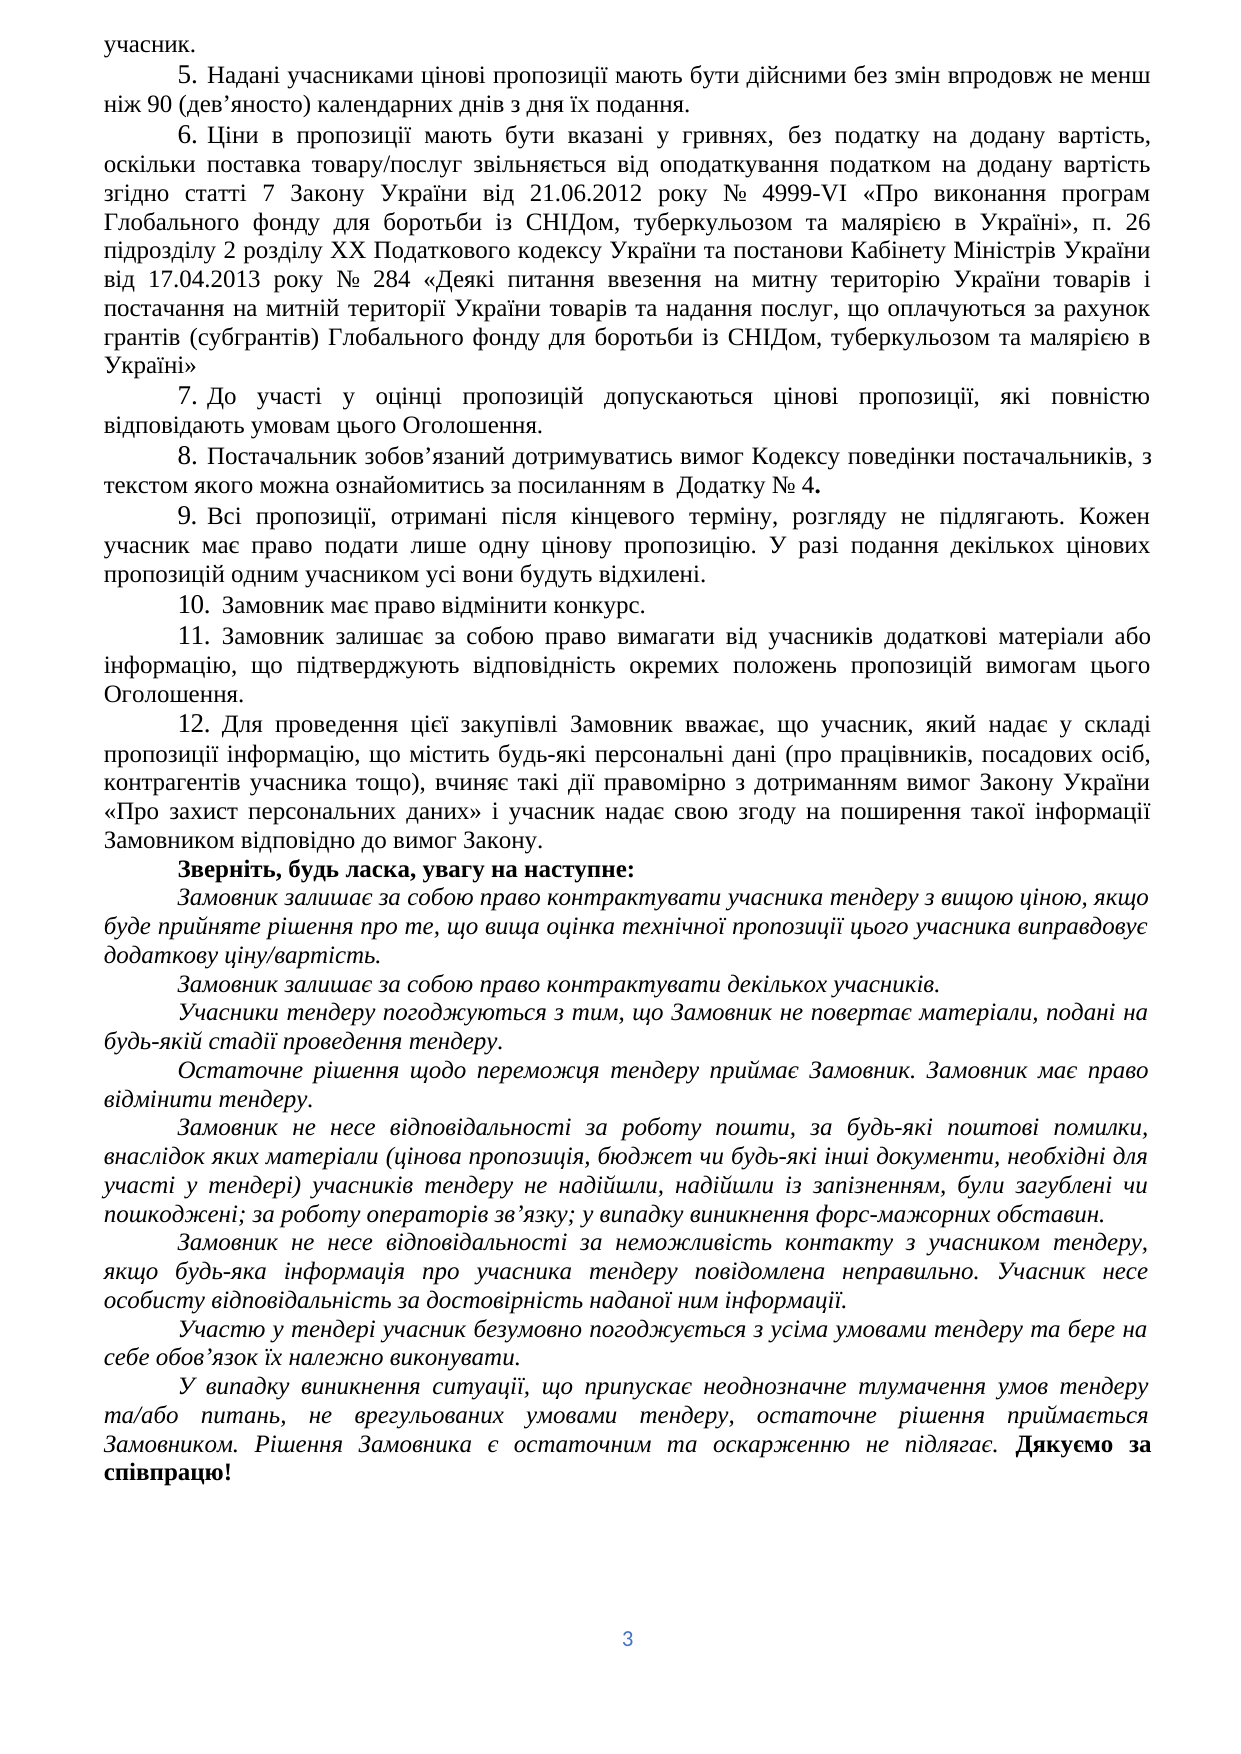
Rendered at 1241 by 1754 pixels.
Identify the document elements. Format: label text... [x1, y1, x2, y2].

list Ціни в пропозиції мають бути вказані у гривнях, без податку на додану вартість, оскільки поставка товару/послуг звільняється від оподаткування податком на додану вартість згідно статті 7 Закону України від 21.06.2012 року № 4999-VI «Про виконання програм Глобального фонду для боротьби із СНІДом, туберкульозом та малярією в Україні», п. 26 підрозділу 2 розділу XX Податкового кодексу України та постанови Кабінету Міністрів України від 17.04.2013 року № 284 «Деякі питання ввезення на митну територію України товарів і постачання на митній території України товарів та надання послуг, що оплачуються за рахунок грантів (субгрантів) Глобального фонду для боротьби із СНІДом, туберкульозом та малярією в Україні» [103, 118, 1152, 379]
list До участі у оцінці пропозицій допускаються цінові пропозиції, які повністю відповідають умовам цього Оголошення. [103, 379, 1152, 439]
list Замовник має право відмінити конкурс. [103, 588, 1152, 619]
list Остаточне рішення щодо переможця тендеру приймає Замовник. Замовник має право відмінити тендеру. [103, 1055, 1152, 1112]
list Замовник не несе відповідальності за неможливість контакту з учасником тендеру, якщо будь-яка інформація про учасника тендеру повідомлена неправильно. Учасник несе особисту відповідальність за достовірність наданої ним інформації. [103, 1227, 1152, 1314]
list Замовник залишає за собою право вимагати від учасників додаткові матеріали або інформацію, що підтверджують відповідність окремих положень пропозицій вимогам цього Оголошення. [103, 619, 1152, 708]
list Участю у тендері учасник безумовно погоджується з усіма умовами тендеру та бере на себе обов’язок їх належно виконувати. [103, 1314, 1152, 1371]
list Замовник залишає за собою право контрактувати учасника тендеру з вищою ціною, якщо буде прийняте рішення про те, що вища оцінка технічної пропозиції цього учасника виправдовує додаткову ціну/вартість. [103, 882, 1152, 969]
list Зверніть, будь ласка, увагу на наступне: [103, 854, 1152, 882]
list У випадку виникнення ситуації, що припускає неоднозначне тлумачення умов тендеру та/або питань, не врегульованих умовами тендеру, остаточне рішення приймається Замовником. Рішення Замовника є остаточним та оскарженню не підлягає. Дякуємо за співпрацю! [103, 1371, 1152, 1486]
list Всі пропозиції, отримані після кінцевого терміну, розгляду не підлягають. Кожен учасник має право подати лише одну цінову пропозицію. У разі подання декількох цінових пропозицій одним учасником усі вони будуть відхилені. [103, 499, 1152, 588]
list Постачальник зобов’язаний дотримуватись вимог Кодексу поведінки постачальників, з текстом якого можна ознайомитись за посиланням в Додатку № 4. [103, 439, 1152, 499]
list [103, 29, 1152, 58]
list Замовник не несе відповідальності за роботу пошти, за будь-які поштові помилки, внаслідок яких матеріали (цінова пропозиція, бюджет чи будь-які інші документи, необхідні для участі у тендері) учасників тендеру не надійшли, надійшли із запізненням, були загублені чи пошкоджені; за роботу операторів зв’язку; у випадку виникнення форс-мажорних обставин. [103, 1112, 1152, 1227]
list Надані учасниками цінові пропозиції мають бути дійсними без змін впродовж не менш ніж 90 (дев’яносто) календарних днів з дня їх подання. [103, 58, 1152, 118]
list Для проведення цієї закупівлі Замовник вважає, що учасник, який надає у складі пропозиції інформацію, що містить будь-які персональні дані (про працівників, посадових осіб, контрагентів учасника тощо), вчиняє такі дії правомірно з дотриманням вимог Закону України «Про захист персональних даних» і учасник надає свою згоду на поширення такої інформації Замовником відповідно до вимог Закону. [103, 708, 1152, 854]
list Замовник залишає за собою право контрактувати декількох учасників. [103, 969, 1152, 997]
list Учасники тендеру погоджуються з тим, що Замовник не повертає матеріали, подані на будь-якій стадії проведення тендеру. [103, 997, 1152, 1055]
